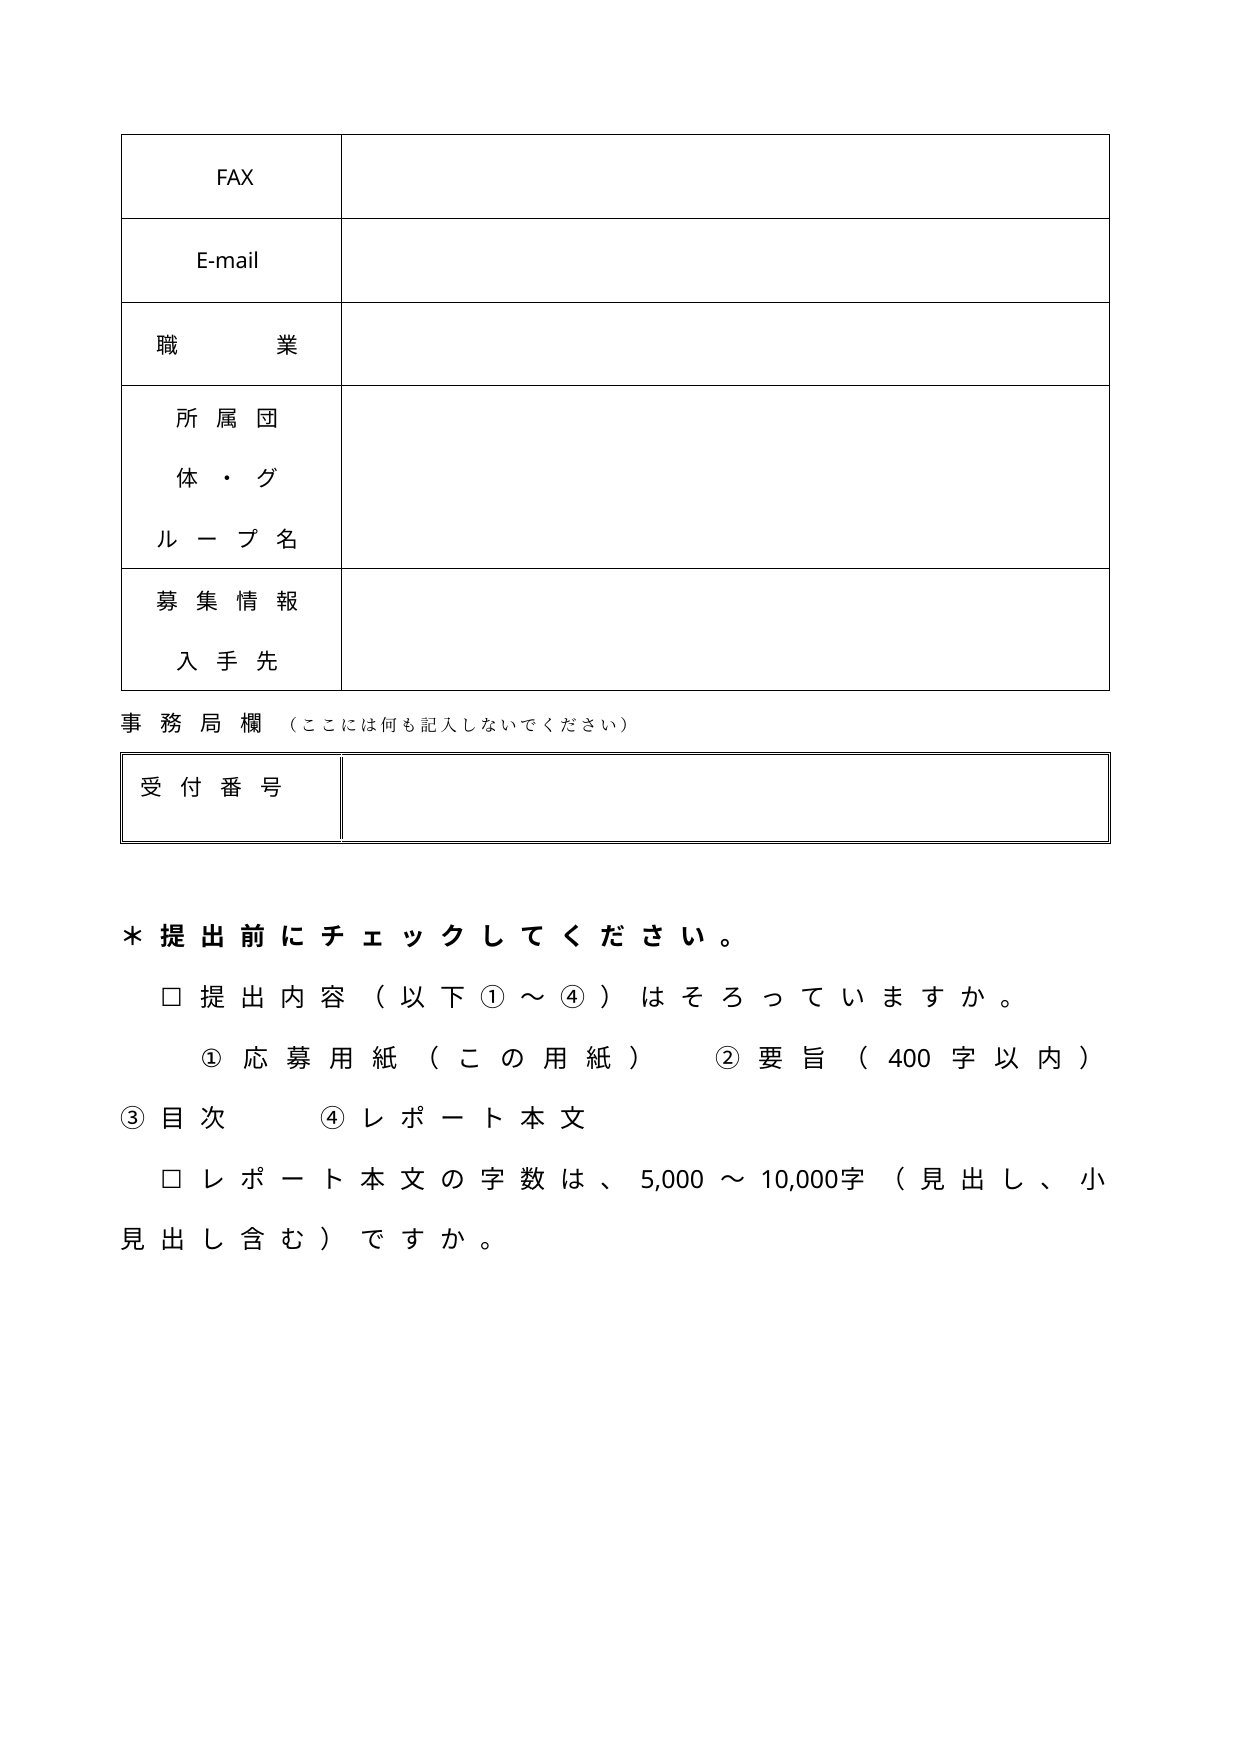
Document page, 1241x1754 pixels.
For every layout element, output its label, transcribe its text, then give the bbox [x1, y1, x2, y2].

table_cell [342, 135, 1109, 218]
table_header 受付番号 [122, 753, 342, 841]
table_header [342, 755, 1108, 841]
text レポート本文の字数は、5,000～10,000字（見出し、小見出し含む）ですか。 [120, 1147, 1120, 1268]
text 提出内容（以下①～④）はそろっていますか。 [120, 965, 1120, 1026]
table_cell [342, 303, 1109, 385]
table_cell [342, 386, 1109, 568]
table_cell E-mail [122, 219, 341, 302]
text 事務局欄（ここには何も記入しないでください） [120, 691, 1120, 752]
text ＊提出前にチェックしてください。 [120, 905, 1120, 965]
table_cell 募集情報入手先 [122, 569, 341, 690]
table_cell [342, 569, 1109, 690]
table_cell [342, 219, 1109, 302]
table_cell FAX [122, 135, 341, 218]
text ①応募用紙（この用紙） ②要旨（400字以内） ③目次 ④レポート本文 [120, 1026, 1120, 1147]
table_cell 職 業 [122, 303, 341, 385]
table_cell 所属団体・グループ名 [122, 386, 341, 568]
